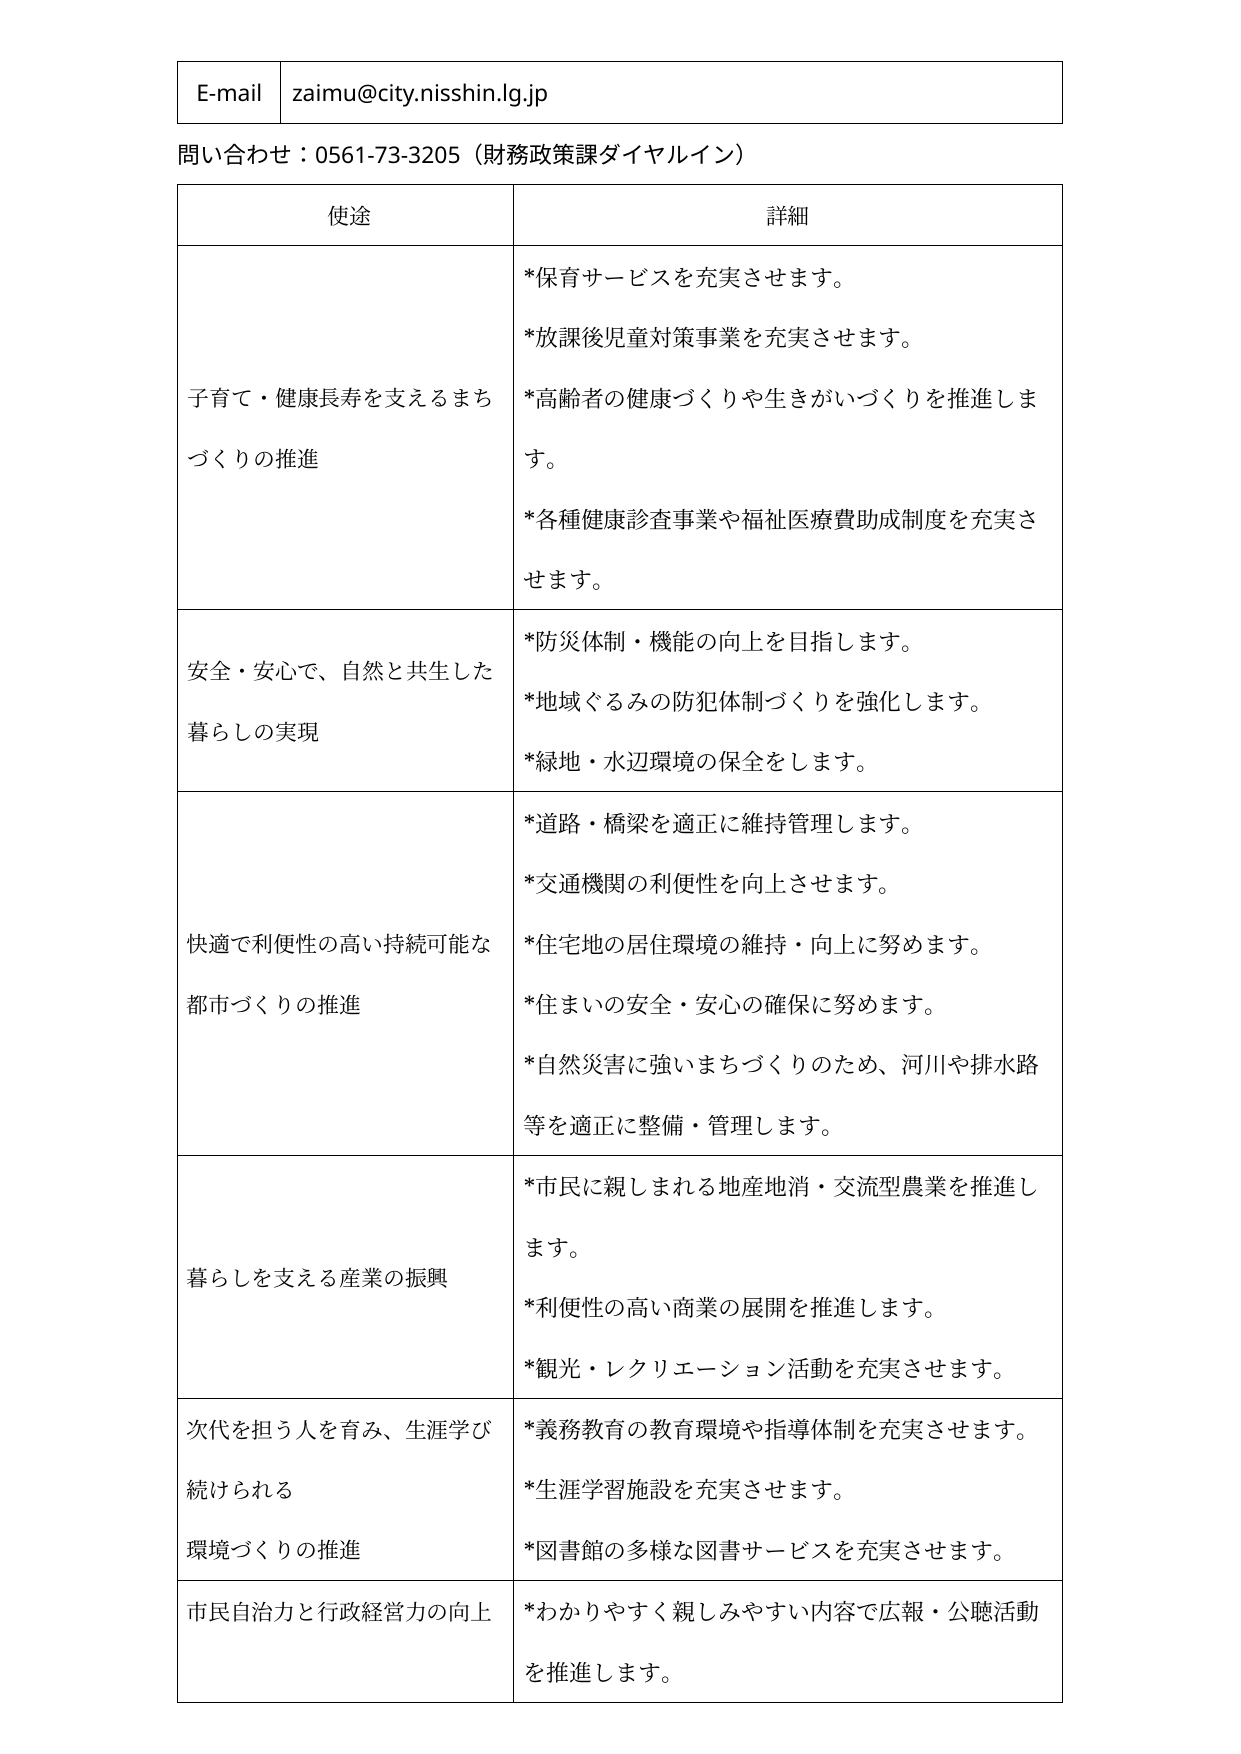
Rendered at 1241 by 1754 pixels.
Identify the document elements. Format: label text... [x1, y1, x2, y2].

table_cell 次代を担う人を育み、生涯学び続けられる 環境づくりの推進 [178, 1399, 513, 1580]
table_cell 暮らしを支える産業の振興 [178, 1156, 513, 1397]
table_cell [514, 1581, 1062, 1702]
table_cell *保育サービスを充実させます。 *放課後児童対策事業を充実させます。 *高齢者の健康づくりや生きがいづくりを推進します。 *各種健康診査事業や福祉医療費助成制度を充実させます。 [514, 246, 1062, 609]
table_cell 市民自治力と行政経営力の向上 [178, 1581, 513, 1702]
text 問い合わせ：0561-73-3205（財務政策課ダイヤルイン） [177, 124, 1063, 184]
table_cell *市民に親しまれる地産地消・交流型農業を推進します。 *利便性の高い商業の展開を推進します。 *観光・レクリエーション活動を充実させます。 [514, 1156, 1062, 1397]
table_cell *義務教育の教育環境や指導体制を充実させます。 *生涯学習施設を充実させます。 *図書館の多様な図書サービスを充実させます。 [514, 1399, 1062, 1580]
table_header 詳細 [514, 185, 1062, 245]
table_cell 子育て・健康長寿を支えるまちづくりの推進 [178, 246, 513, 609]
table_cell 快適で利便性の高い持続可能な都市づくりの推進 [178, 792, 513, 1155]
table_cell *防災体制・機能の向上を目指します。 *地域ぐるみの防犯体制づくりを強化します。 *緑地・水辺環境の保全をします。 [514, 610, 1062, 791]
table_header 使途 [178, 185, 513, 245]
table_cell zaimu@city.nisshin.lg.jp [281, 62, 1062, 122]
table_cell *道路・橋梁を適正に維持管理します。 *交通機関の利便性を向上させます。 *住宅地の居住環境の維持・向上に努めます。 *住まいの安全・安心の確保に努めます。 *自然災害に強いまちづくりのため、河川や排水路等を適正に整備・管理します。 [514, 792, 1062, 1155]
table_cell E-mail [178, 62, 280, 122]
table_cell 安全・安心で、自然と共生した暮らしの実現 [178, 610, 513, 791]
